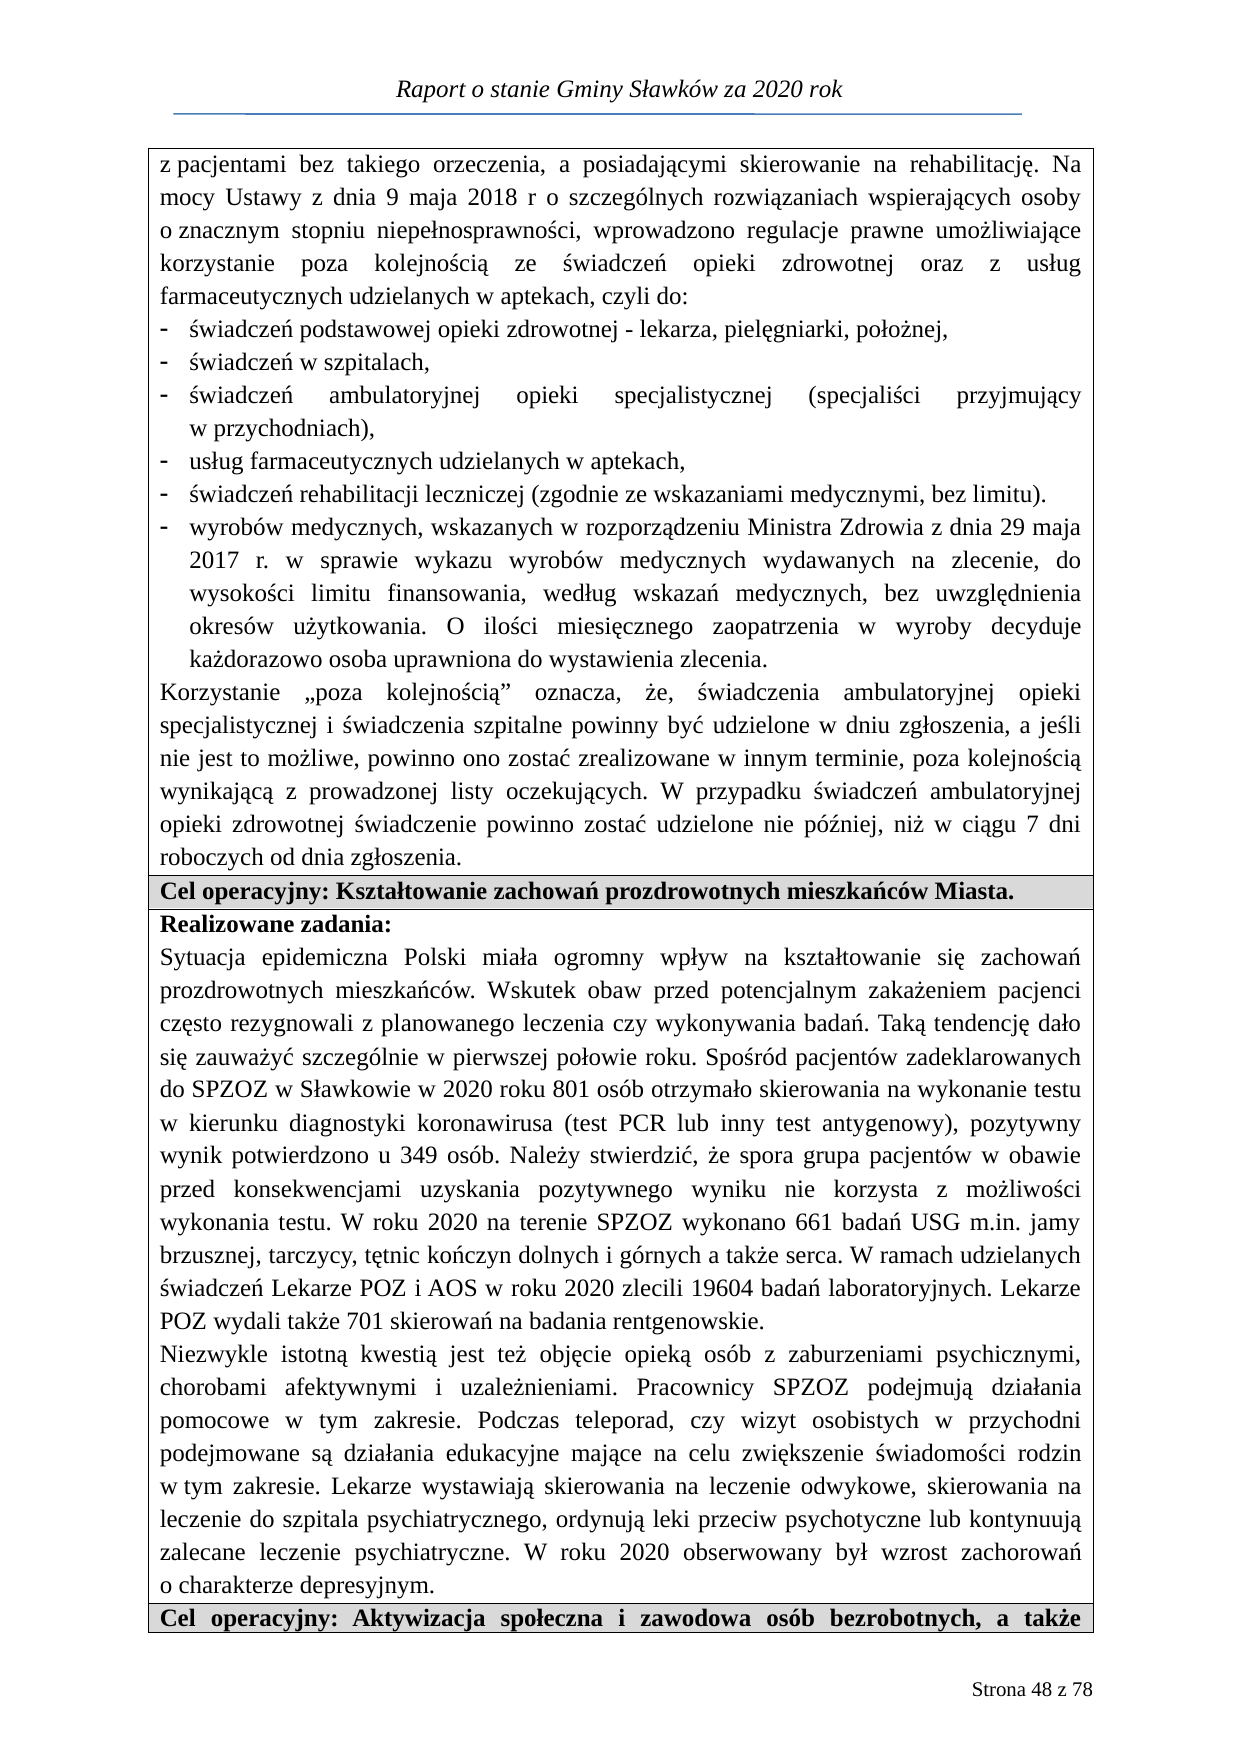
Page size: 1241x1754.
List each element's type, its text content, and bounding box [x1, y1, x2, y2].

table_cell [149, 1604, 1093, 1632]
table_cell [149, 149, 1093, 875]
table_cell Cel operacyjny: Kształtowanie zachowań prozdrowotnych mieszkańców Miasta. [149, 876, 1093, 908]
table_cell Realizowane zadania: Sytuacja epidemiczna Polski miała ogromny wpływ na kształtowanie się zachowań prozdrowotnych mieszkańców. Wskutek obaw przed potencjalnym zakażeniem pacjenci często rezygnowali z planowanego leczenia czy wykonywania badań. Taką tendencję dało się zauważyć szczególnie w pierwszej połowie roku. Spośród pacjentów zadeklarowanych do SPZOZ w Sławkowie w 2020 roku 801 osób otrzymało skierowania na wykonanie testu w kierunku diagnostyki koronawirusa (test PCR lub inny test antygenowy), pozytywny wynik potwierdzono u 349 osób. Należy stwierdzić, że spora grupa pacjentów w obawie przed konsekwencjami uzyskania pozytywnego wyniku nie korzysta z możliwości wykonania testu. W roku 2020 na terenie SPZOZ wykonano 661 badań USG m.in. jamy brzusznej, tarczycy, tętnic kończyn dolnych i górnych a także serca. W ramach udzielanych świadczeń Lekarze POZ i AOS w roku 2020 zlecili 19604 badań laboratoryjnych. Lekarze POZ wydali także 701 skierowań na badania rentgenowskie. Niezwykle istotną kwestią jest też objęcie opieką osób z zaburzeniami psychicznymi, chorobami afektywnymi i uzależnieniami. Pracownicy SPZOZ podejmują działania pomocowe w tym zakresie. Podczas teleporad, czy wizyt osobistych w przychodni podejmowane są działania edukacyjne mające na celu zwiększenie świadomości rodzin w tym zakresie. Lekarze wystawiają skierowania na leczenie odwykowe, skierowania na leczenie do szpitala psychiatrycznego, ordynują leki przeciw psychotyczne lub kontynuują zalecane leczenie psychiatryczne. W roku 2020 obserwowany był wzrost zachorowań o charakterze depresyjnym. [149, 910, 1093, 1602]
